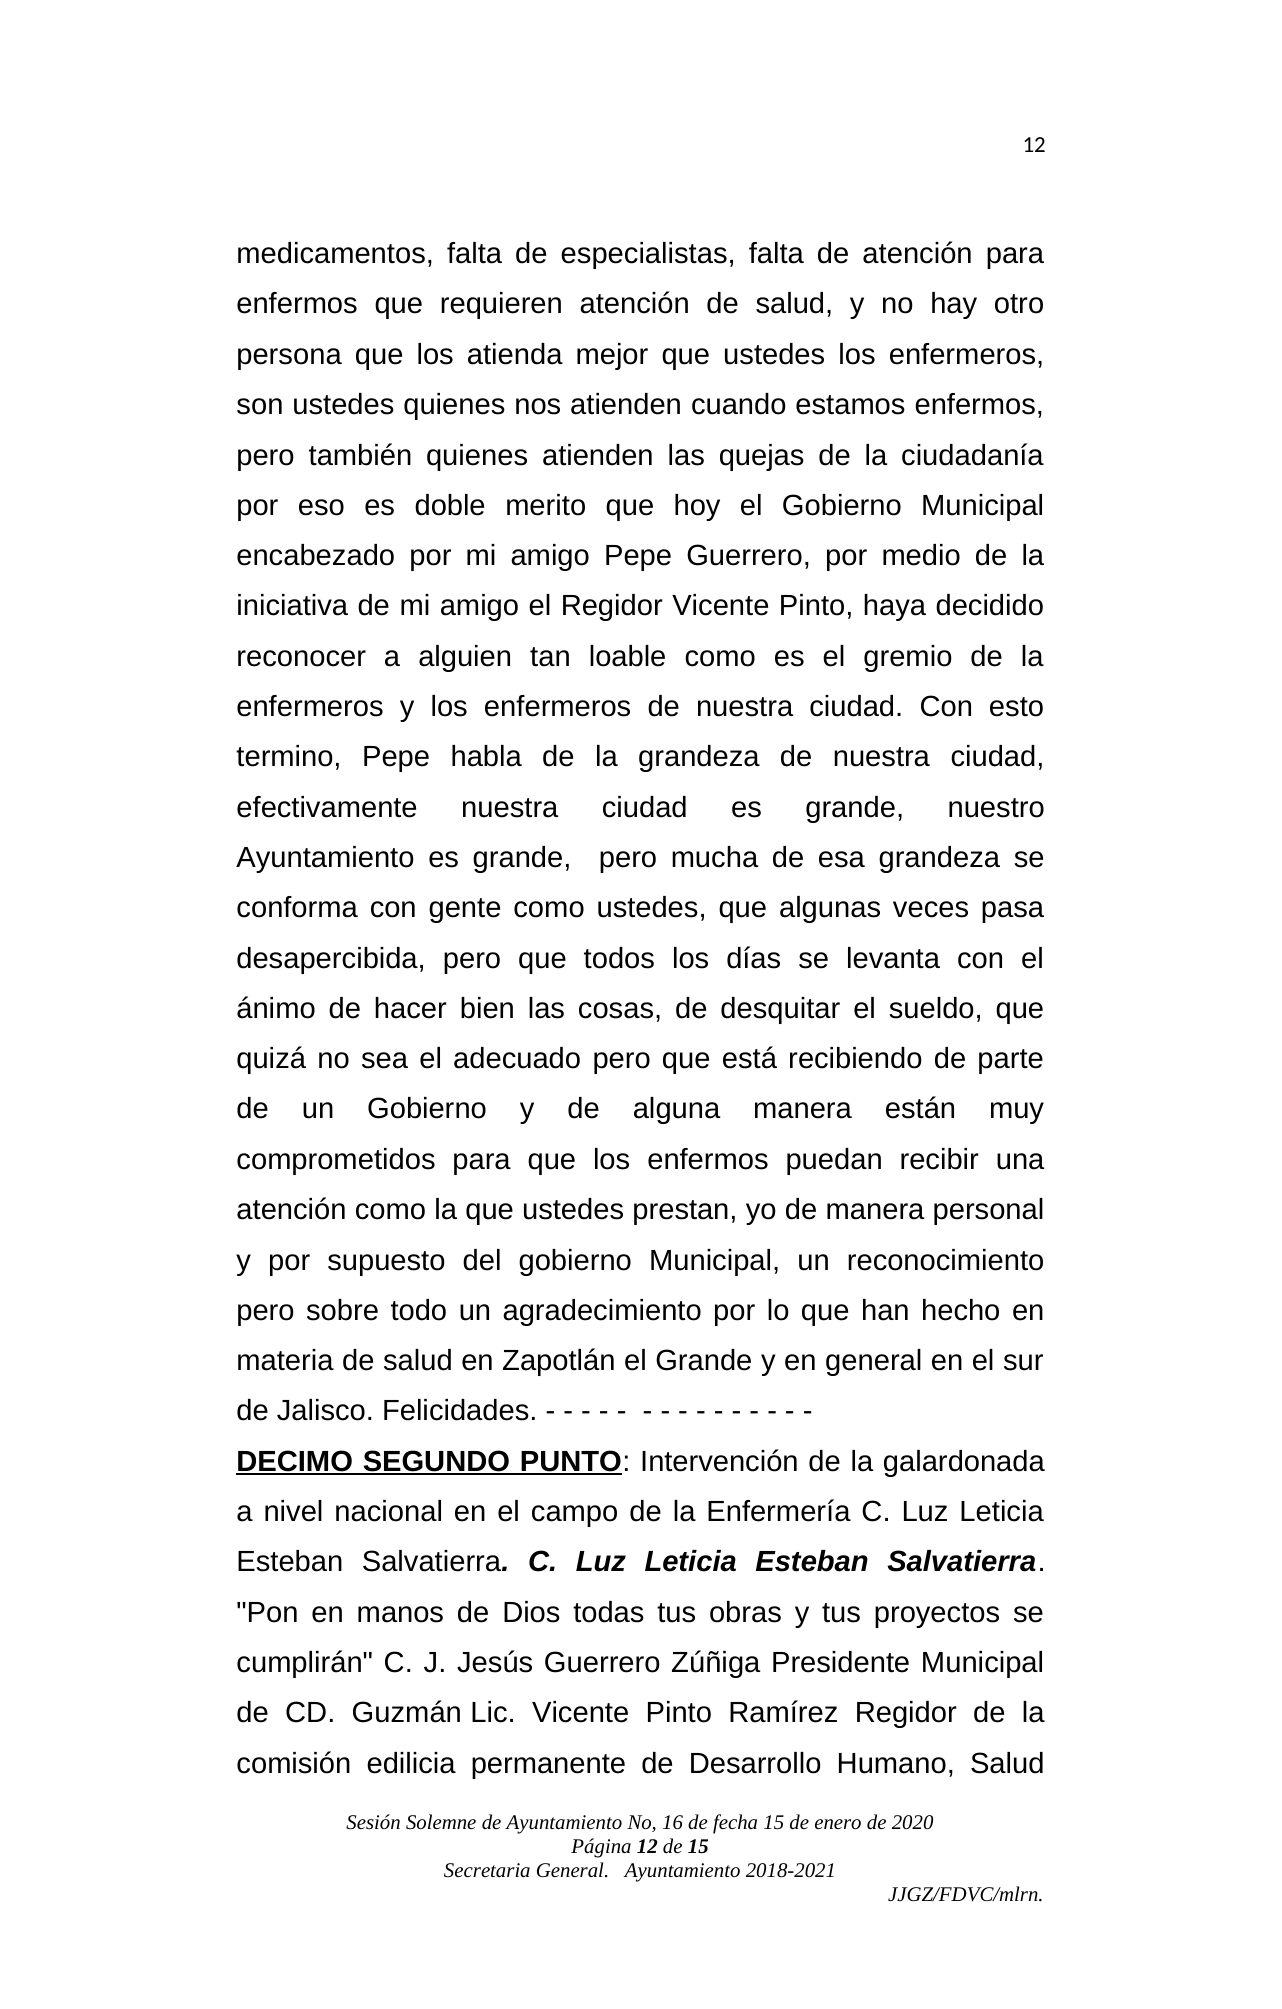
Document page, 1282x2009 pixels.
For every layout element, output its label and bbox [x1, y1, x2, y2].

text [236, 1444, 1045, 1779]
list [236, 236, 1045, 1427]
